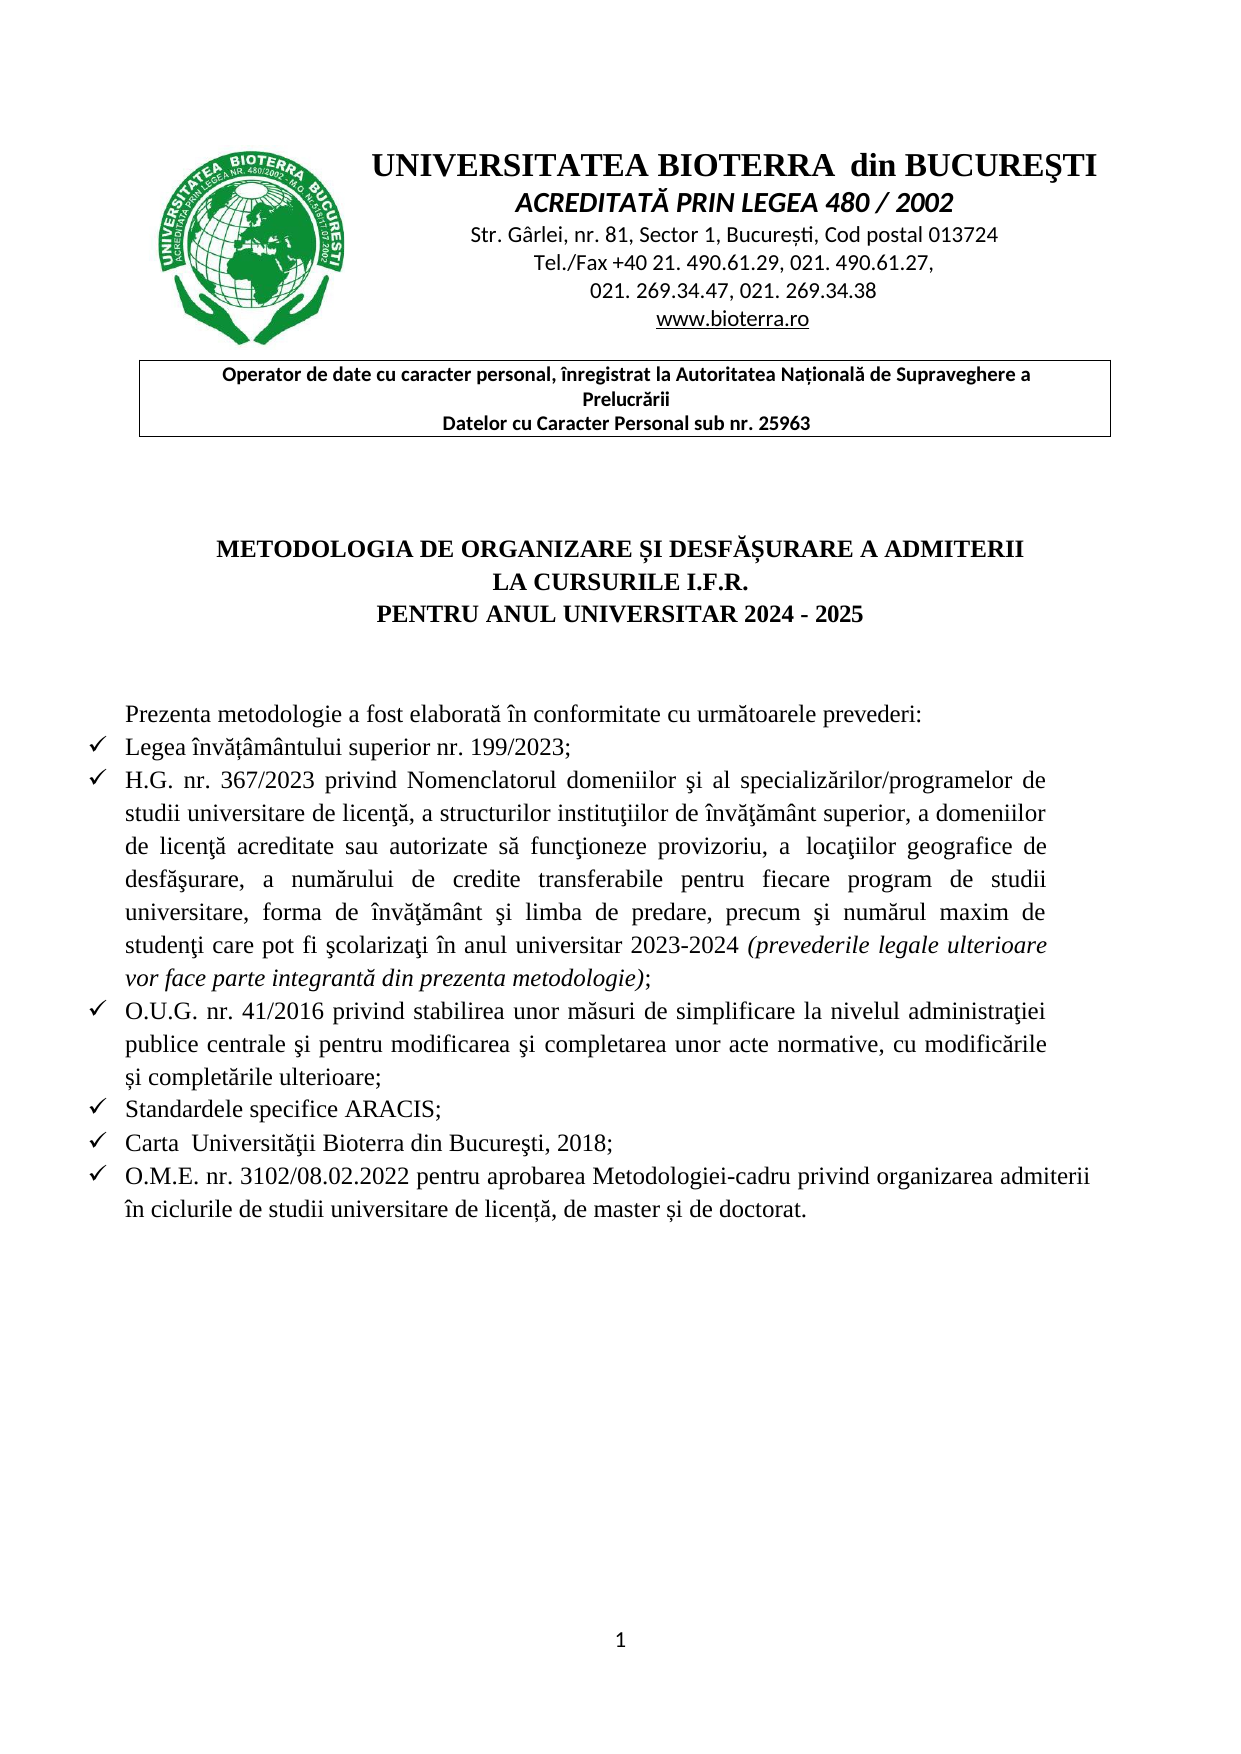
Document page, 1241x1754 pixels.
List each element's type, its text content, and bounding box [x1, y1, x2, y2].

text PENTRU ANUL UNIVERSITAR 2024 - 2025 [216, 600, 1024, 628]
table_header UNIVERSITATEA BIOTERRA din BUCUREŞTI ACREDITATĂ PRIN LEGEA 480 / 2002 Str. Gârlei, nr. 81, Sector 1, București, Cod postal 013724 Tel./Fax +40 21. 490.61.29, 021. 490.61.27, 021. 269.34.47, 021. 269.34.38 www.bioterra.ro [359, 146, 1111, 359]
list Legea învățâmântului superior nr. 199/2023; [87, 732, 1182, 760]
table_cell Operator de date cu caracter personal, înregistrat la Autoritatea Naţională de Supraveghere a Prelucrării Datelor cu Caracter Personal sub nr. 25963 [140, 361, 1110, 436]
list Carta Universităţii Bioterra din Bucureşti, 2018; [87, 1128, 1182, 1157]
text Prezenta metodologie a fost elaborată în conformitate cu următoarele prevederi: [50, 699, 1182, 727]
picture [148, 145, 345, 350]
list O.M.E. nr. 3102/08.02.2022 pentru aprobarea Metodologiei-cadru privind organizarea admiterii în ciclurile de studii universitare de licență, de master și de doctorat. [87, 1161, 1091, 1223]
list Standardele specifice ARACIS; [87, 1095, 1182, 1123]
list H.G. nr. 367/2023 privind Nomenclatorul domeniilor şi al specializărilor/programelor de studii universitare de licenţă, a structurilor instituţiilor de învăţământ superior, a domeniilor de licenţă acreditate sau autorizate să funcţioneze provizoriu, a locaţiilor geografice de desfăşurare, a numărului de credite transferabile pentru fiecare program de studii universitare, forma de învăţământ şi limba de predare, precum şi numărul maxim de studenţi care pot fi şcolarizaţi în anul universitar 2023-2024 (prevederile legale ulterioare vor face parte integrantă din prezenta metodologie); [87, 765, 1047, 992]
list O.U.G. nr. 41/2016 privind stabilirea unor măsuri de simplificare la nivelul administraţiei publice centrale şi pentru modificarea şi completarea unor acte normative, cu modificările și completările ulterioare; [87, 996, 1047, 1091]
subtitle METODOLOGIA DE ORGANIZARE ȘI DESFĂȘURARE A ADMITERII LA CURSURILE I.F.R. [216, 534, 1024, 596]
table_header [140, 146, 359, 359]
